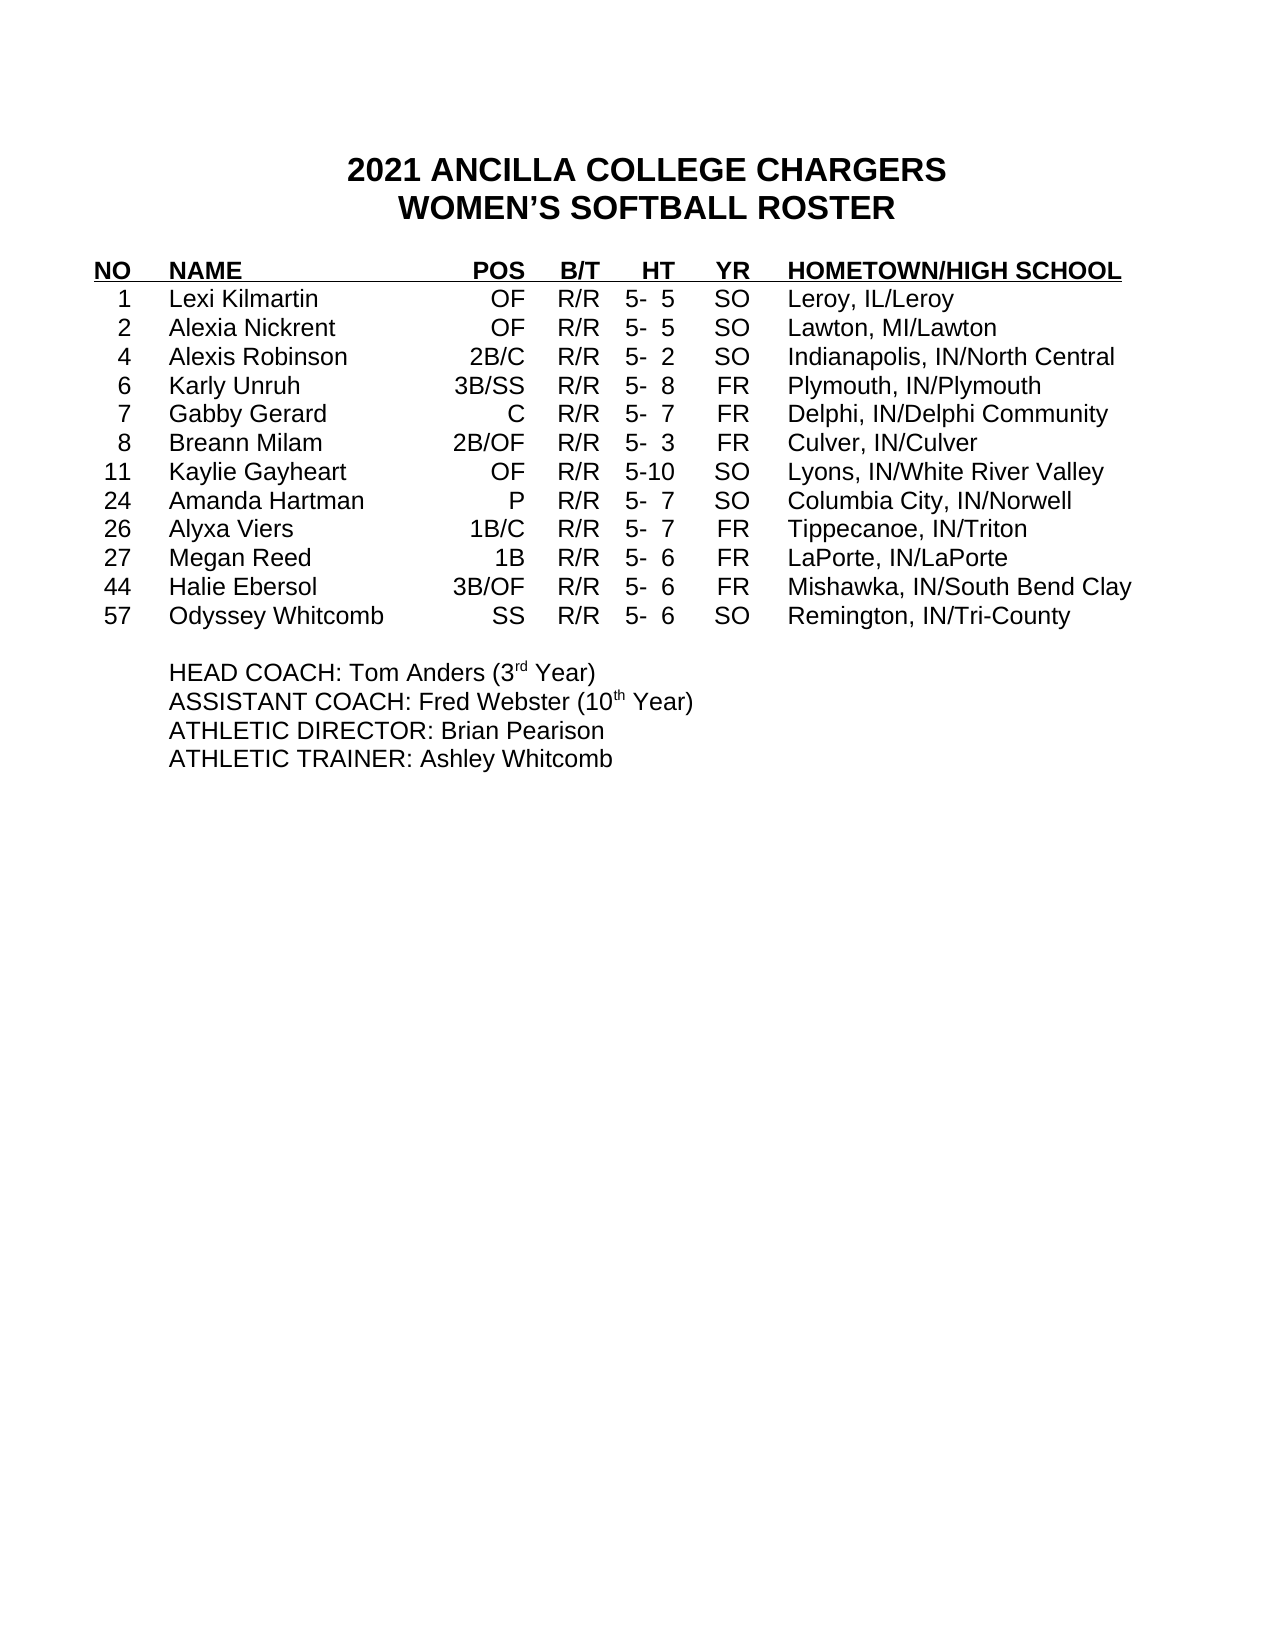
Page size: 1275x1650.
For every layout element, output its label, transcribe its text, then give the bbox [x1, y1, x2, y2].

text 24 Amanda Hartman P R/R 5- 7 SO Columbia City, IN/Norwell [75, 486, 1219, 514]
text 4 Alexis Robinson 2B/C R/R 5- 2 SO Indianapolis, IN/North Central [75, 342, 1219, 371]
text NO NAME POS B/T HT YR HOMETOWN/HIGH SCHOOL [75, 256, 1219, 284]
text 1 Lexi Kilmartin OF R/R 5- 5 SO Leroy, IL/Leroy [75, 284, 1219, 313]
text WOMEN’S SOFTBALL ROSTER [75, 188, 1219, 227]
text 2 Alexia Nickrent OF R/R 5- 5 SO Lawton, MI/Lawton [75, 313, 1219, 342]
text ASSISTANT COACH: Fred Webster (10th Year) [75, 687, 1219, 716]
text ATHLETIC TRAINER: Ashley Whitcomb [75, 744, 1219, 773]
text 8 Breann Milam 2B/OF R/R 5- 3 FR Culver, IN/Culver [75, 428, 1219, 457]
text HEAD COACH: Tom Anders (3rd Year) [75, 658, 1219, 687]
text 6 Karly Unruh 3B/SS R/R 5- 8 FR Plymouth, IN/Plymouth [75, 371, 1219, 399]
text 27 Megan Reed 1B R/R 5- 6 FR LaPorte, IN/LaPorte [75, 543, 1219, 572]
text 57 Odyssey Whitcomb SS R/R 5- 6 SO Remington, IN/Tri-County [75, 601, 1219, 629]
text 7 Gabby Gerard C R/R 5- 7 FR Delphi, IN/Delphi Community [75, 399, 1219, 428]
text 44 Halie Ebersol 3B/OF R/R 5- 6 FR Mishawka, IN/South Bend Clay [75, 572, 1219, 601]
text 11 Kaylie Gayheart OF R/R 5-10 SO Lyons, IN/White River Valley [75, 457, 1219, 486]
text ATHLETIC DIRECTOR: Brian Pearison [75, 716, 1219, 744]
text 2021 ANCILLA COLLEGE CHARGERS [75, 150, 1219, 188]
text 26 Alyxa Viers 1B/C R/R 5- 7 FR Tippecanoe, IN/Triton [75, 514, 1219, 543]
